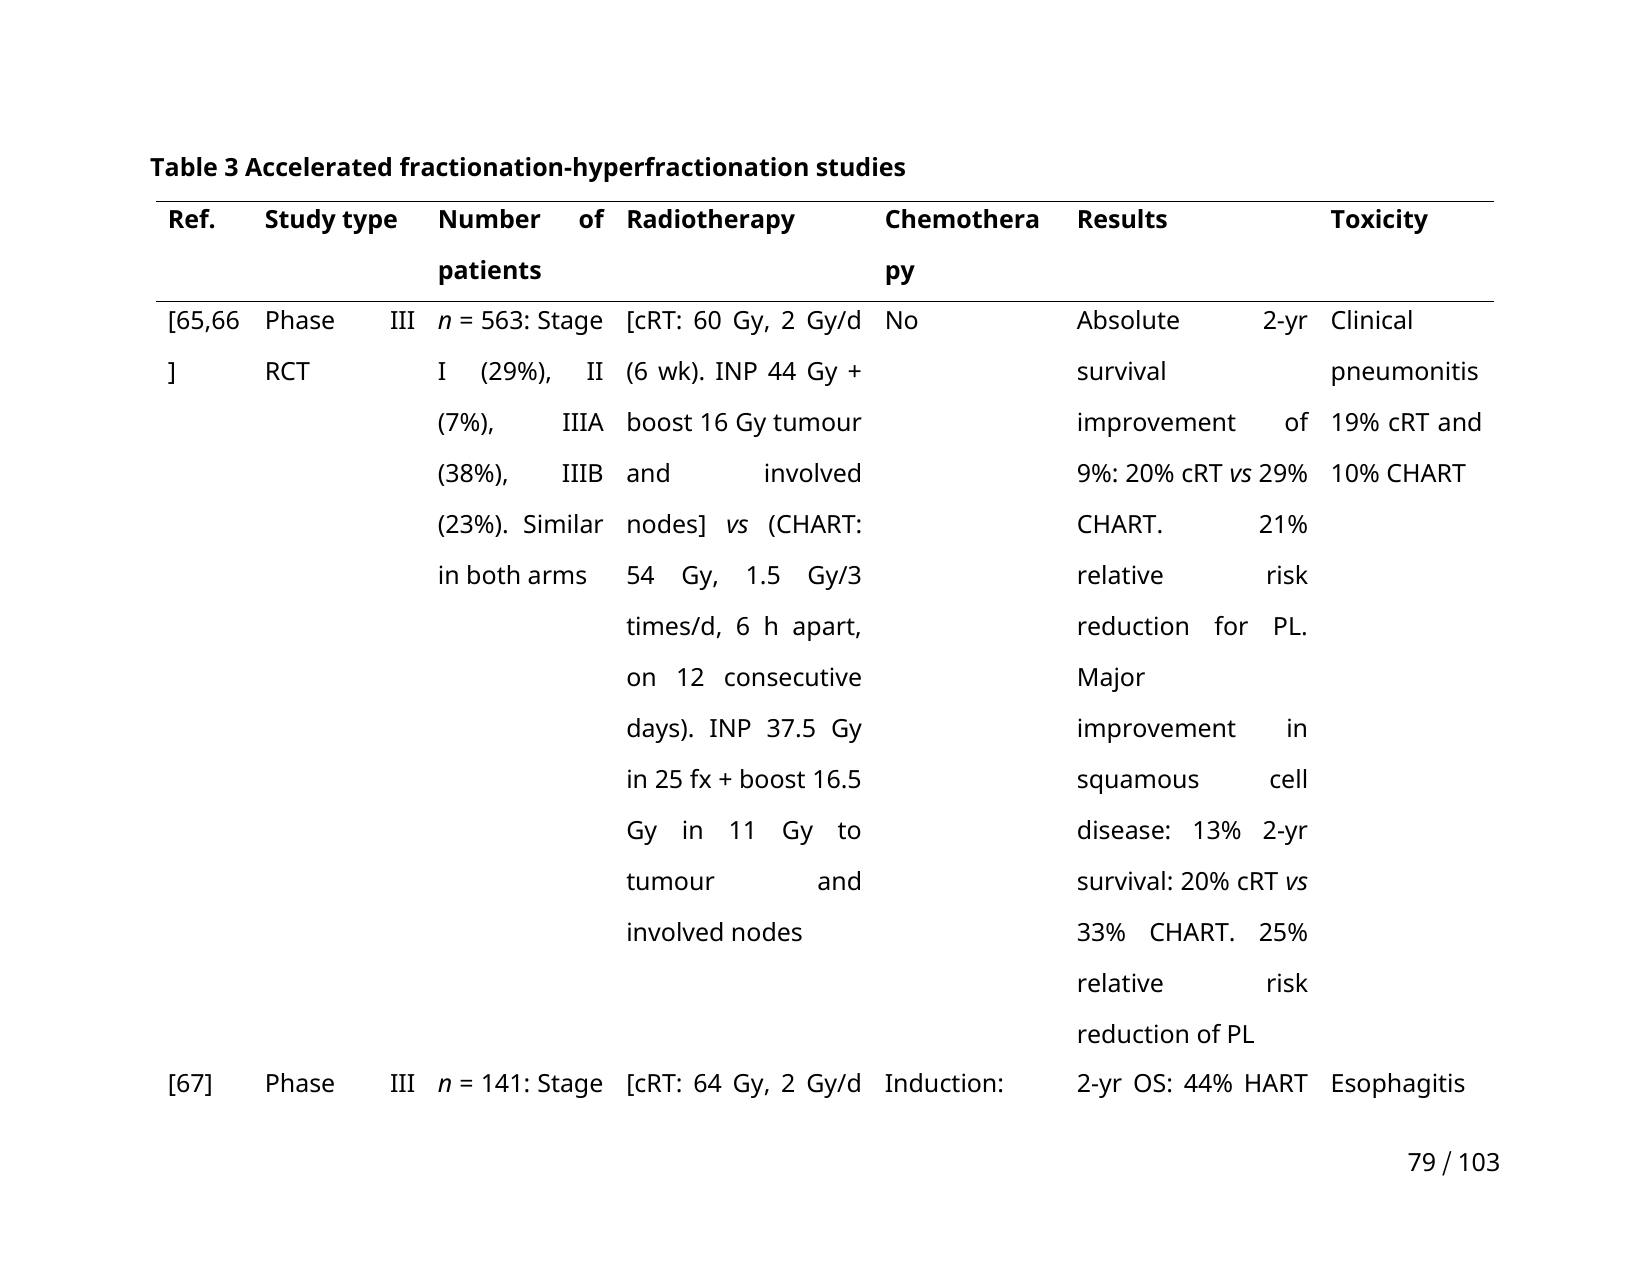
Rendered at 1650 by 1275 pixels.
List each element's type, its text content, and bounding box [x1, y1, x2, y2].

table_cell Absolute 2-yr survival improvement of 9%: 20% cRT vs 29% CHART. 21% relative risk reduction for PL. Major improvement in squamous cell disease: 13% 2-yr survival: 20% cRT vs 33% CHART. 25% relative risk reduction of PL [1065, 302, 1319, 1065]
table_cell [615, 1065, 873, 1125]
table_cell No [873, 302, 1065, 1065]
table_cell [426, 1065, 615, 1125]
table_cell Phase III RCT [253, 1065, 426, 1125]
table_header Results [1065, 202, 1319, 301]
table_header Chemotherapy [873, 202, 1065, 301]
table_cell Clinical pneumonitis 19% cRT and 10% CHART [1319, 302, 1494, 1065]
table_cell [67] [156, 1065, 253, 1125]
table_header Radiotherapy [615, 202, 873, 301]
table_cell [1065, 1065, 1319, 1125]
table_header Study type [253, 202, 426, 301]
table_header Ref. [156, 202, 253, 301]
table_cell [65,66] [156, 302, 253, 1065]
table_cell Phase III RCT [253, 302, 426, 1065]
table_cell [cRT: 60 Gy, 2 Gy/d (6 wk). INP 44 Gy + boost 16 Gy tumour and involved nodes] vs (CHART: 54 Gy, 1.5 Gy/3 times/d, 6 h apart, on 12 consecutive days). INP 37.5 Gy in 25 fx + boost 16.5 Gy in 11 Gy to tumour and involved nodes [615, 302, 873, 1065]
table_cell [1319, 1065, 1494, 1125]
table_cell n = 563: Stage I (29%), II (7%), IIIA (38%), IIIB (23%). Similar in both arms [426, 302, 615, 1065]
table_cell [873, 1065, 1065, 1125]
table_header Toxicity [1319, 202, 1494, 301]
table_header Number of patients [426, 202, 615, 301]
text Table 3 Accelerated fractionation-hyperfractionation studies [150, 150, 1500, 184]
